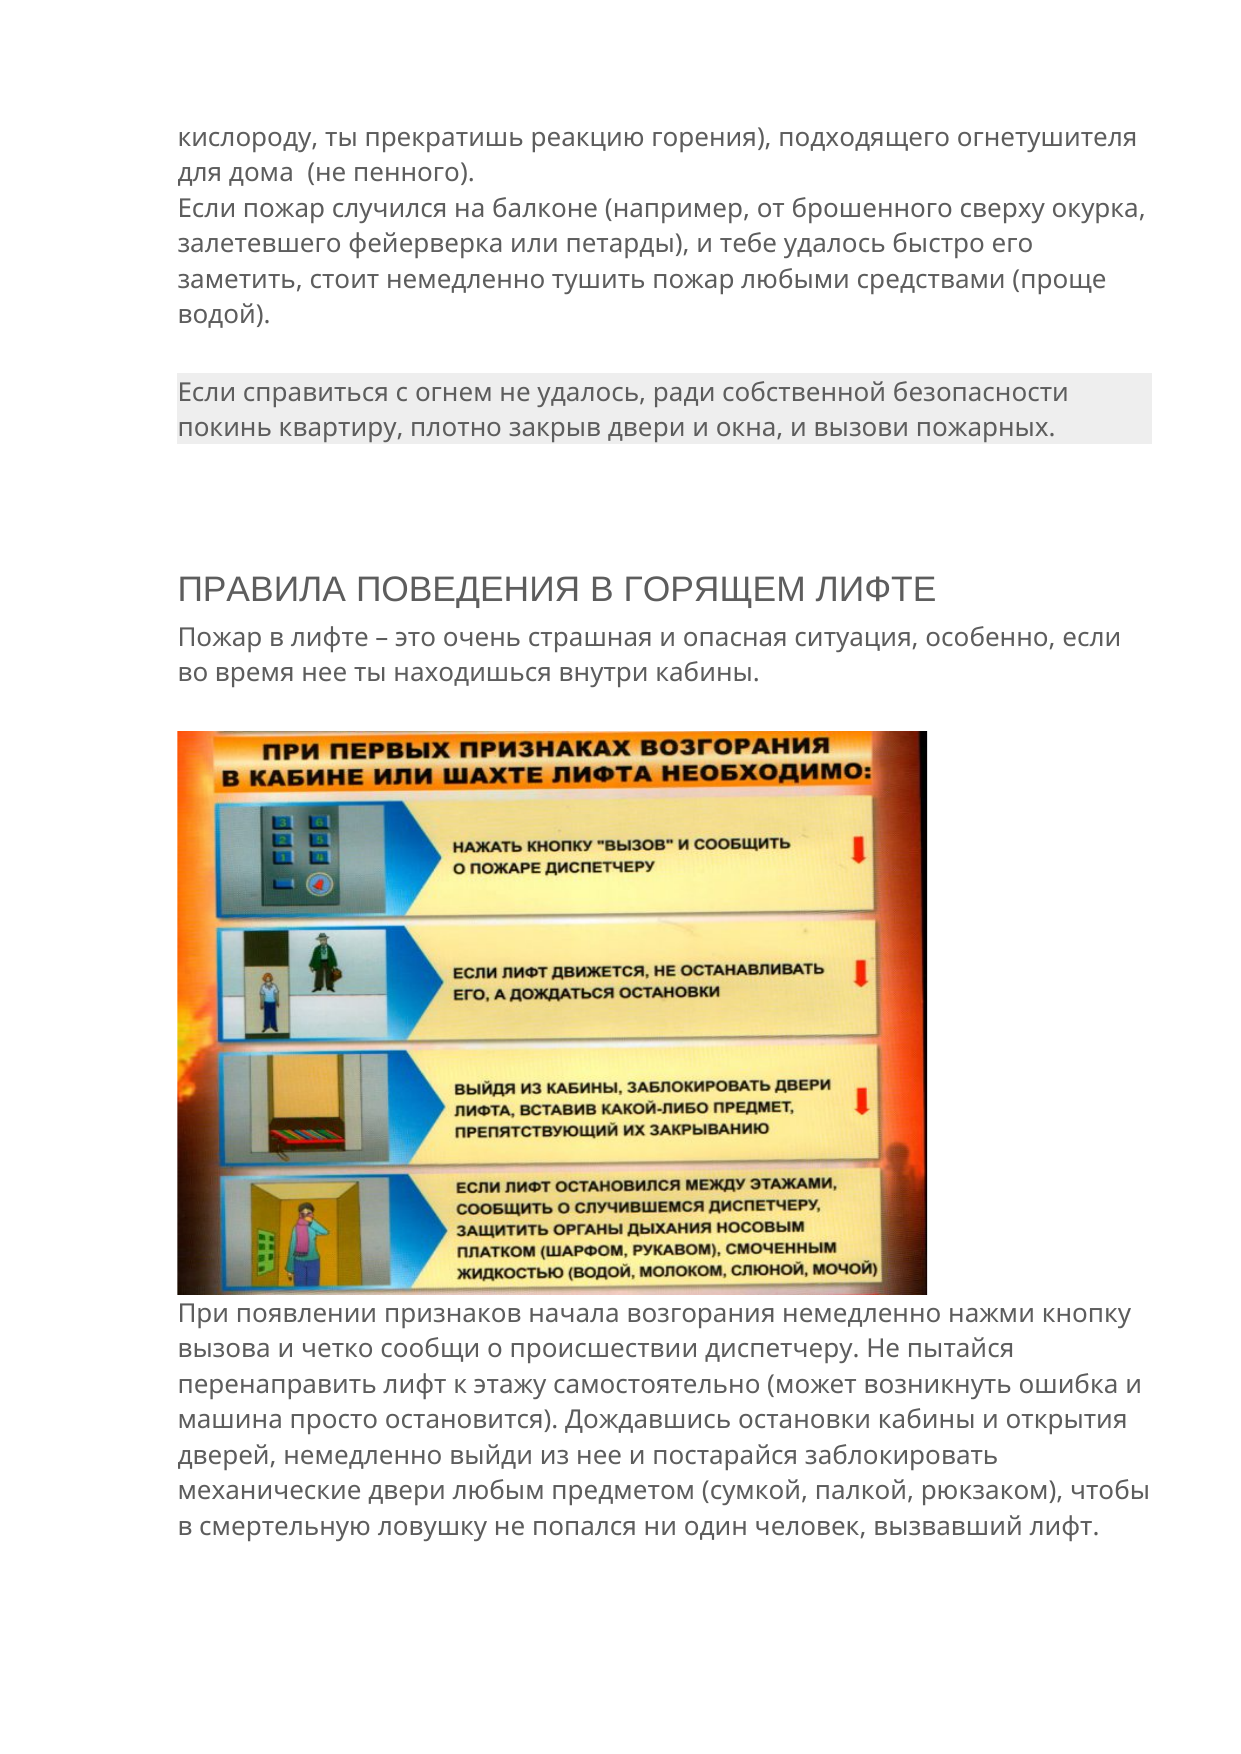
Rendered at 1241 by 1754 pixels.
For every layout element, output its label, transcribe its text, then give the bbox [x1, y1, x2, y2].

text ПРАВИЛА ПОВЕДЕНИЯ В ГОРЯЩЕМ ЛИФТЕ [177, 569, 1152, 609]
text При появлении признаков начала возгорания немедленно нажми кнопку вызова и четко сообщи о происшествии диспетчеру. Не пытайся перенаправить лифт к этажу самостоятельно (может возникнуть ошибка и машина просто остановится). Дождавшись остановки кабины и открытия дверей, немедленно выйди из нее и постарайся заблокировать механические двери любым предметом (сумкой, палкой, рюкзаком), чтобы в смертельную ловушку не попался ни один человек, вызвавший лифт. [177, 1294, 1152, 1543]
text Пожар в лифте – это очень страшная и опасная ситуация, особенно, если во время нее ты находишься внутри кабины. [177, 618, 1152, 689]
picture [177, 731, 928, 1295]
text Если справиться с огнем не удалось, ради собственной безопасности покинь квартиру, плотно закрыв двери и окна, и вызови пожарных. [177, 373, 1152, 444]
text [177, 118, 1152, 189]
text Если пожар случился на балконе (например, от брошенного сверху окурка, залетевшего фейерверка или петарды), и тебе удалось быстро его заметить, стоит немедленно тушить пожар любыми средствами (проще водой). [177, 189, 1152, 331]
